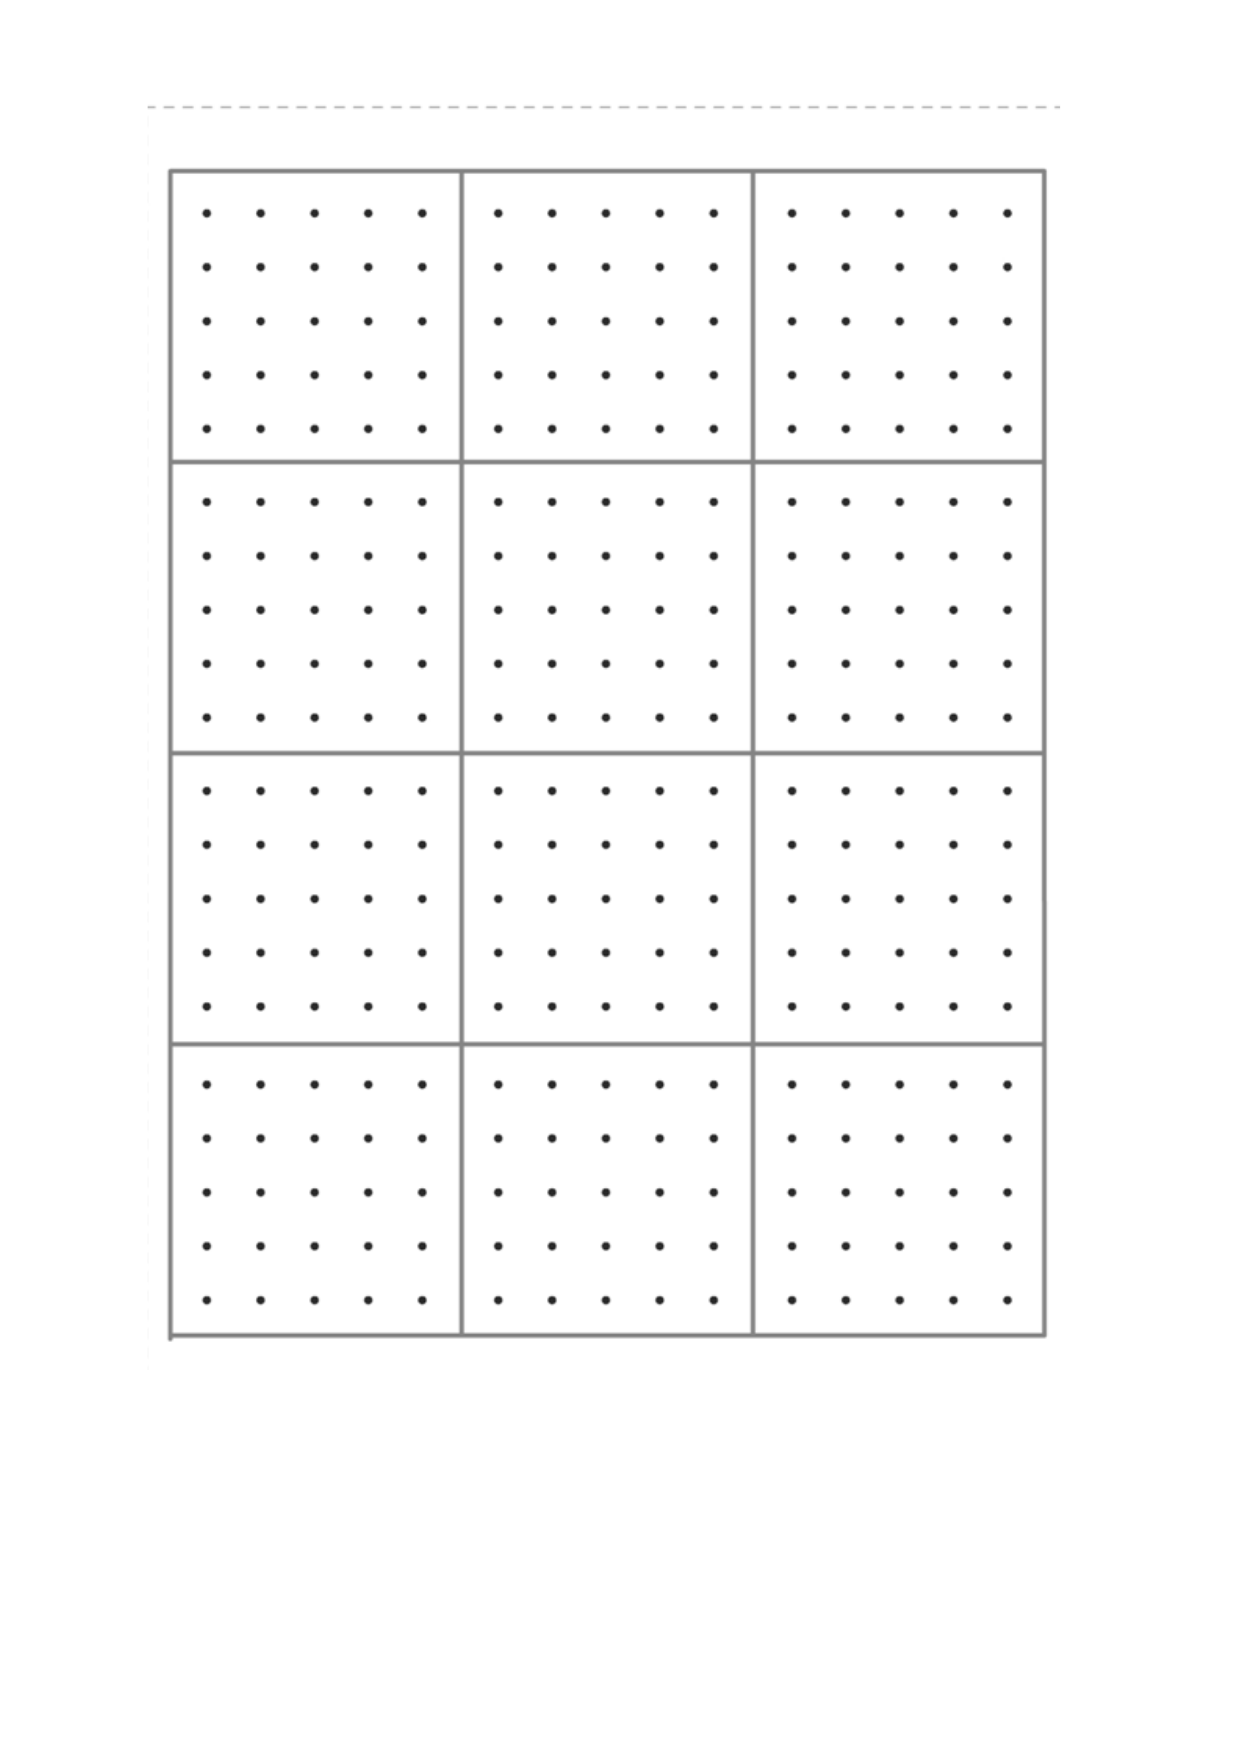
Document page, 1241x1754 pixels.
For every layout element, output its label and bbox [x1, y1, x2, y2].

picture [147, 102, 1060, 1370]
